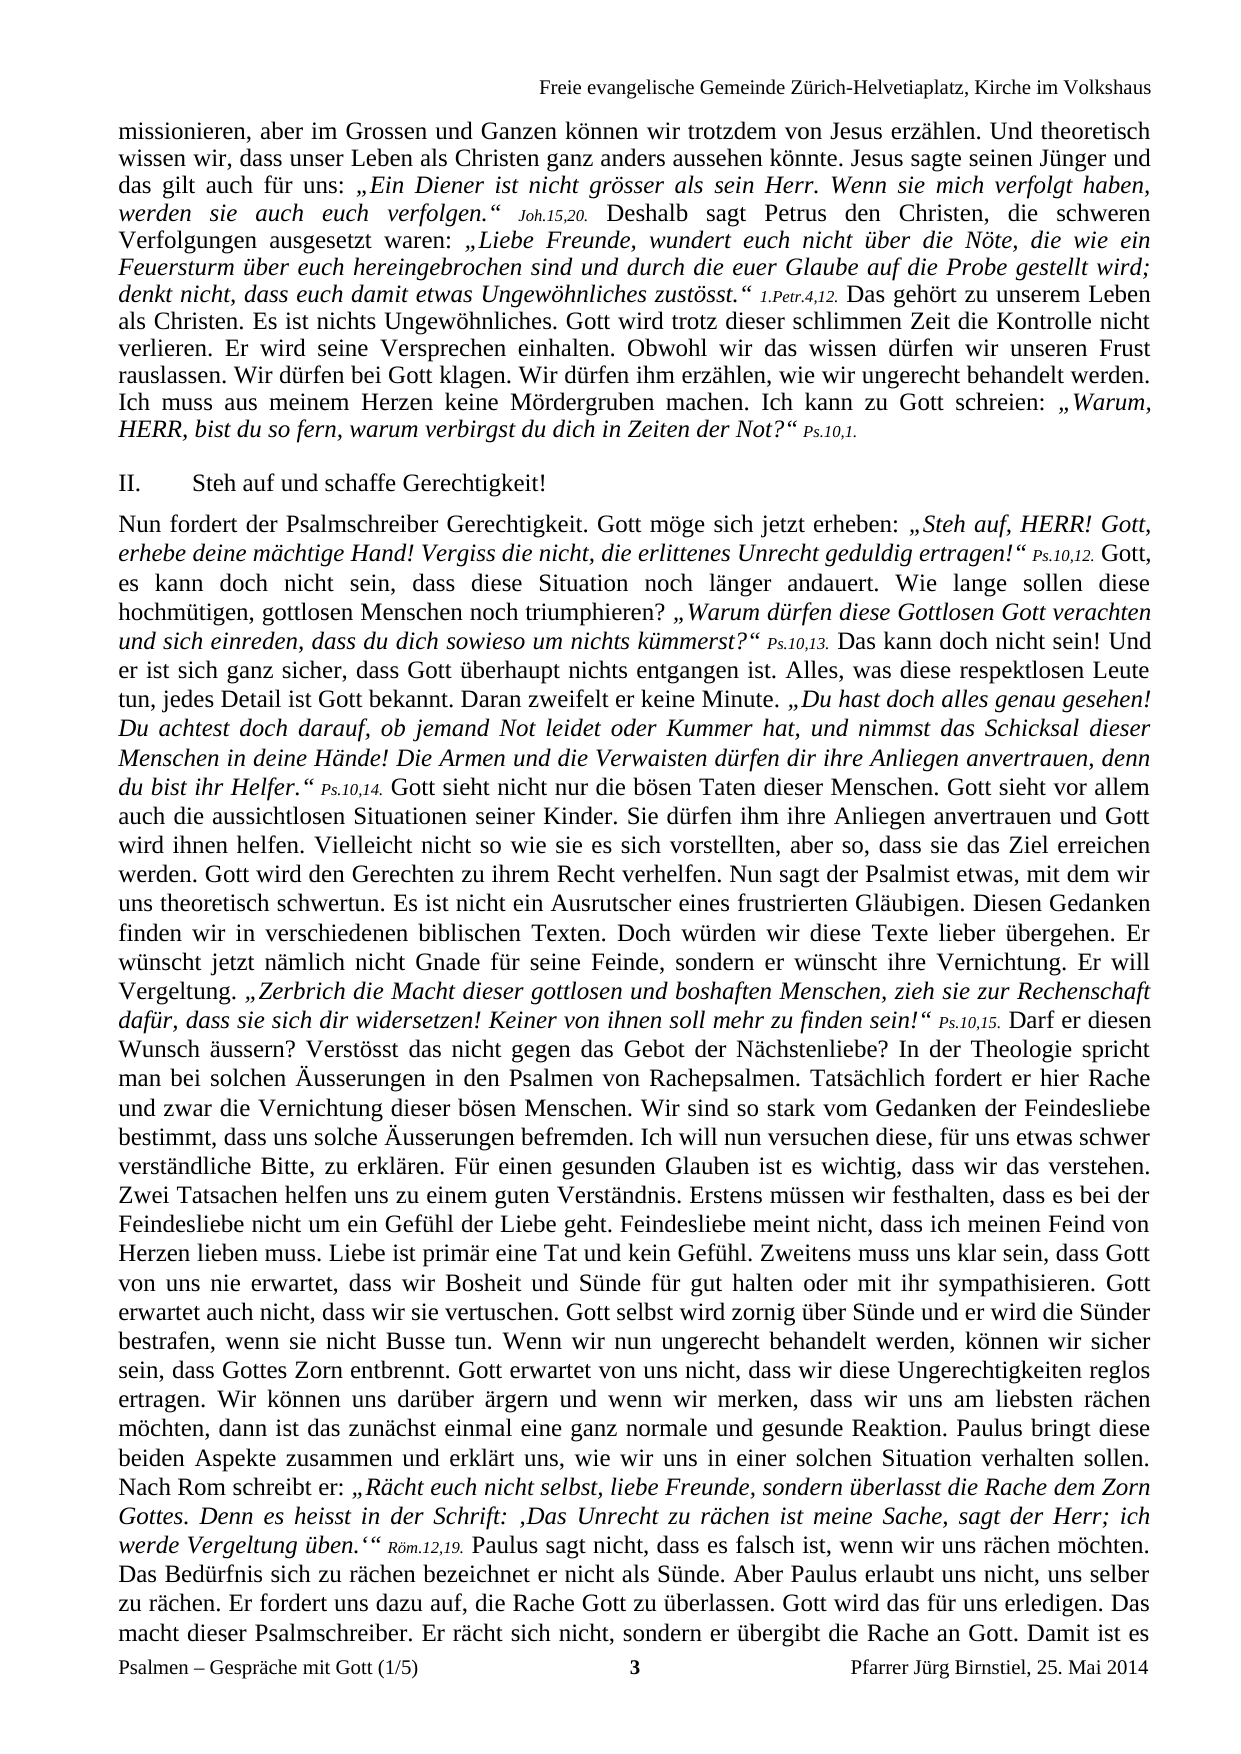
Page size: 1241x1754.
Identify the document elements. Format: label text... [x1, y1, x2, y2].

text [118, 509, 1152, 1647]
subtitle Steh auf und schaffe Gerechtigkeit! [118, 468, 1152, 497]
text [118, 118, 1152, 443]
